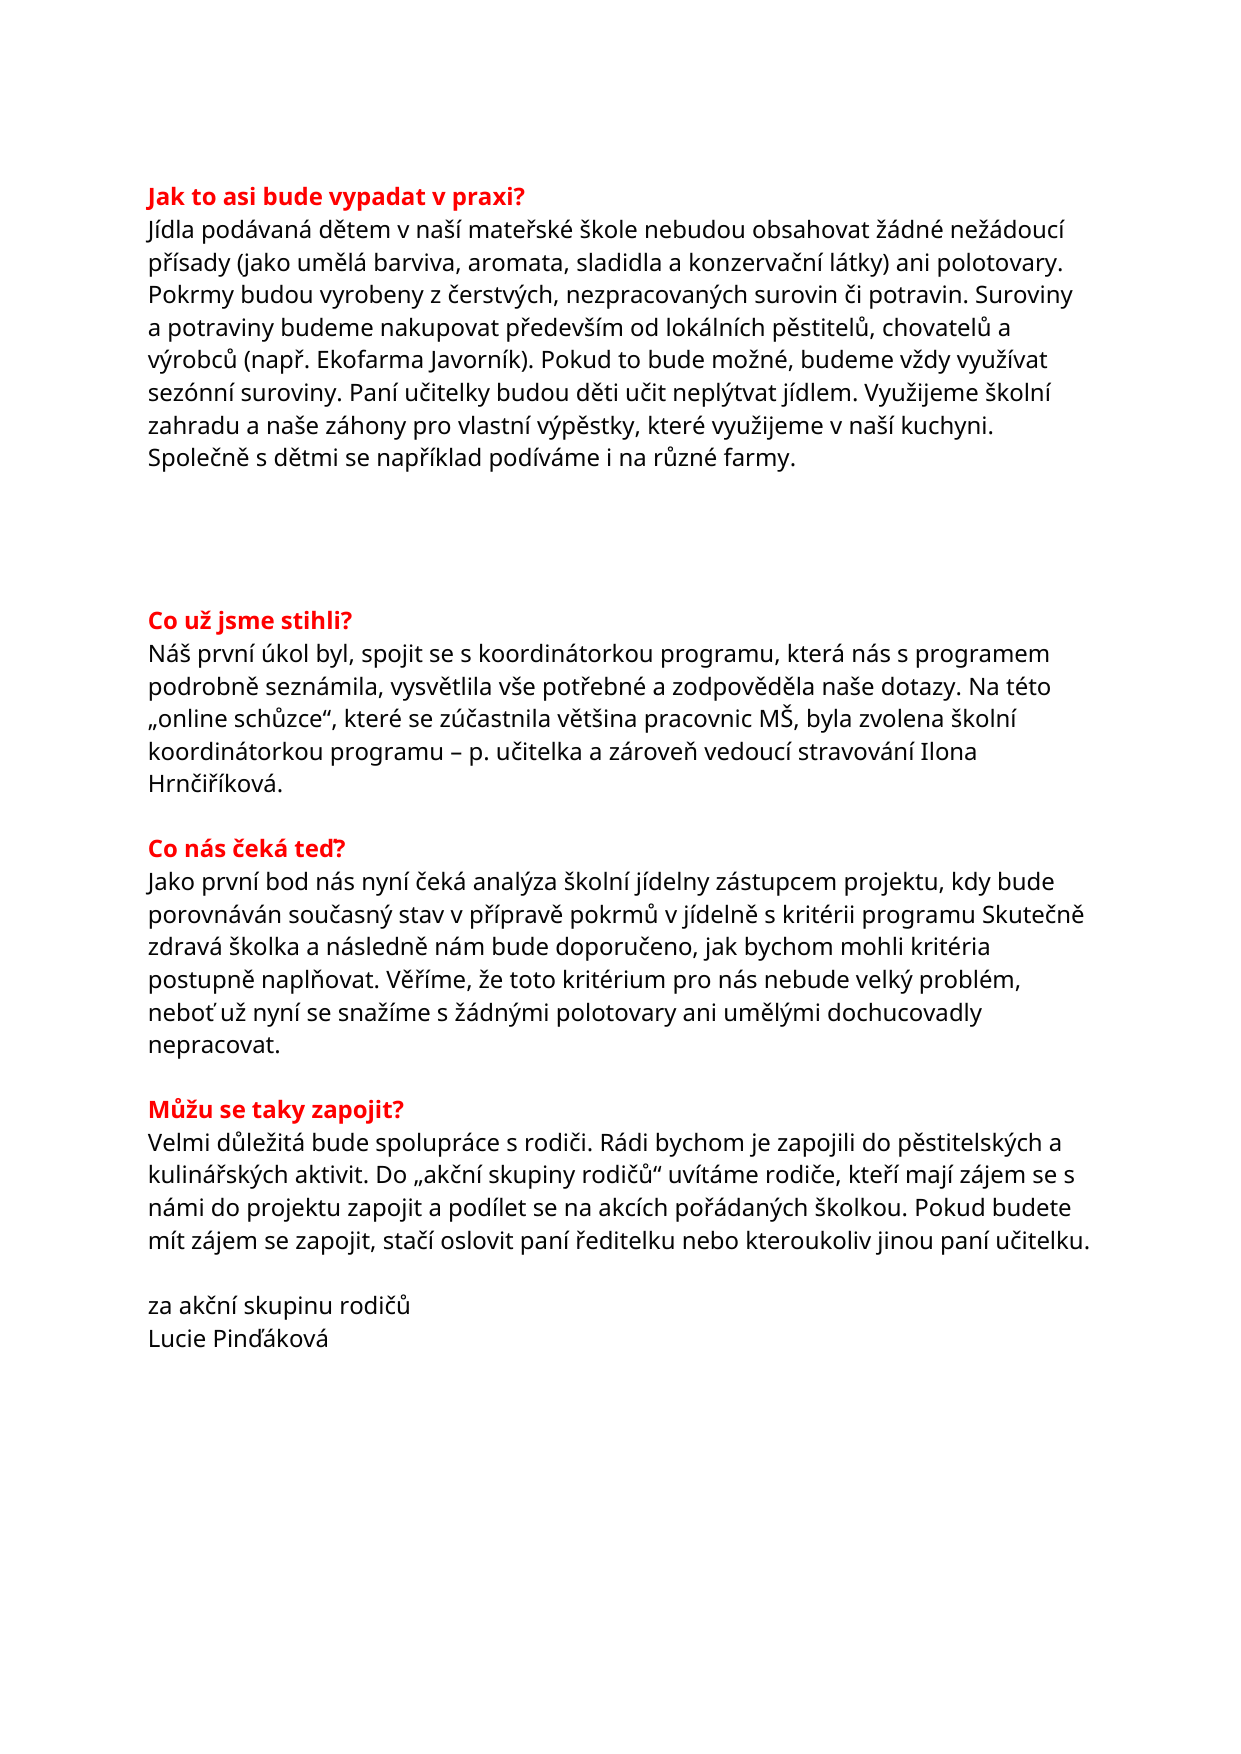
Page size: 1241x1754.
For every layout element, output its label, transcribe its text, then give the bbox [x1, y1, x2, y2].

text Jako první bod nás nyní čeká analýza školní jídelny zástupcem projektu, kdy bude porovnáván současný stav v přípravě pokrmů v jídelně s kritérii programu Skutečně zdravá školka a následně nám bude doporučeno, jak bychom mohli kritéria postupně naplňovat. Věříme, že toto kritérium pro nás nebude velký problém, neboť už nyní se snažíme s žádnými polotovary ani umělými dochucovadly nepracovat. [148, 865, 1093, 1061]
text Můžu se taky zapojit? [148, 1093, 1093, 1126]
text Co už jsme stihli? [148, 604, 1093, 637]
text Náš první úkol byl, spojit se s koordinátorkou programu, která nás s programem podrobně seznámila, vysvětlila vše potřebné a zodpověděla naše dotazy. Na této „online schůzce“, které se zúčastnila většina pracovnic MŠ, byla zvolena školní koordinátorkou programu – p. učitelka a zároveň vedoucí stravování Ilona Hrnčiříková. [148, 637, 1093, 800]
text Lucie Pinďáková [148, 1321, 1093, 1354]
text Co nás čeká teď? [148, 832, 1093, 865]
text Jak to asi bude vypadat v praxi? [148, 180, 1093, 213]
text Jídla podávaná dětem v naší mateřské škole nebudou obsahovat žádné nežádoucí přísady (jako umělá barviva, aromata, sladidla a konzervační látky) ani polotovary. Pokrmy budou vyrobeny z čerstvých, nezpracovaných surovin či potravin. Suroviny a potraviny budeme nakupovat především od lokálních pěstitelů, chovatelů a výrobců (např. Ekofarma Javorník). Pokud to bude možné, budeme vždy využívat sezónní suroviny. Paní učitelky budou děti učit neplýtvat jídlem. Využijeme školní zahradu a naše záhony pro vlastní výpěstky, které využijeme v naší kuchyni. Společně s dětmi se například podíváme i na různé farmy. [148, 213, 1093, 474]
text Velmi důležitá bude spolupráce s rodiči. Rádi bychom je zapojili do pěstitelských a kulinářských aktivit. Do „akční skupiny rodičů“ uvítáme rodiče, kteří mají zájem se s námi do projektu zapojit a podílet se na akcích pořádaných školkou. Pokud budete mít zájem se zapojit, stačí oslovit paní ředitelku nebo kteroukoliv jinou paní učitelku. [148, 1126, 1093, 1256]
text za akční skupinu rodičů [148, 1289, 1093, 1321]
